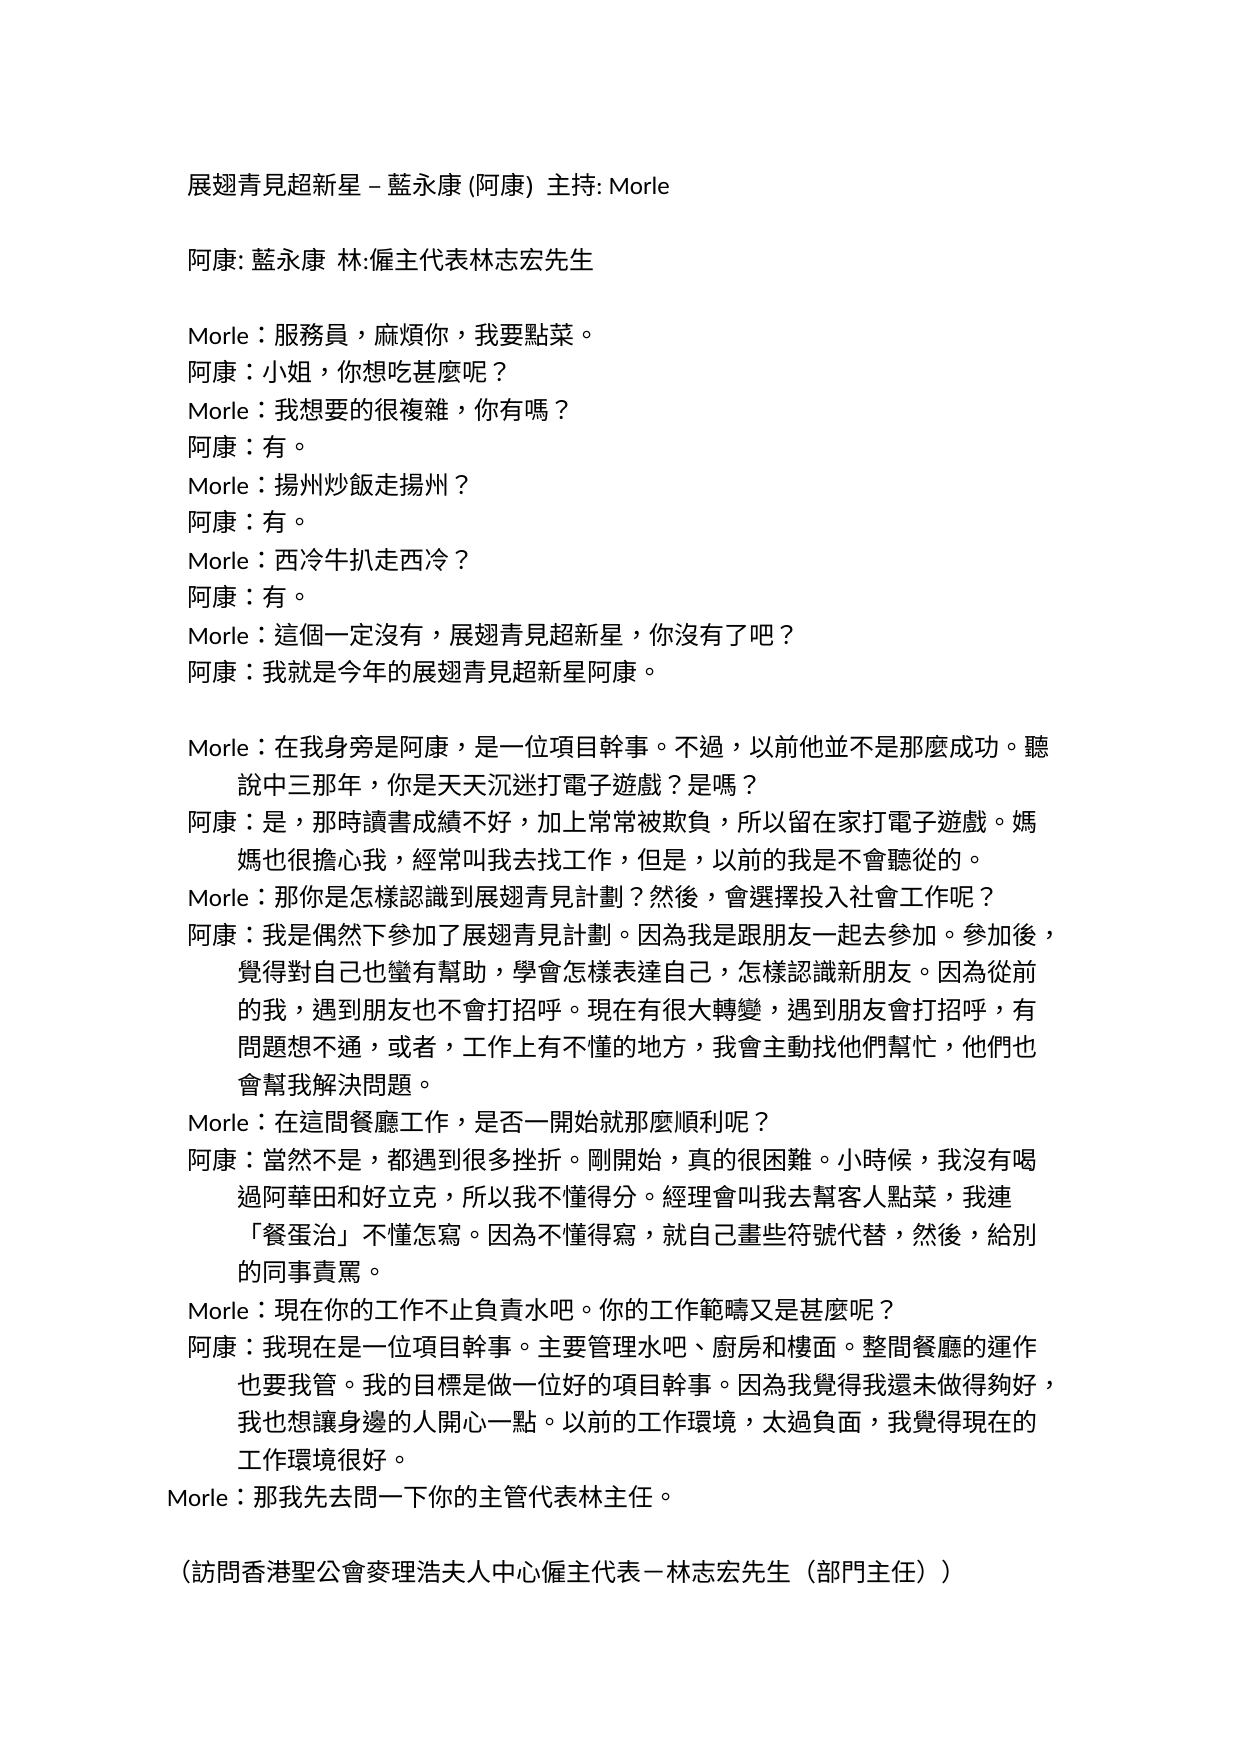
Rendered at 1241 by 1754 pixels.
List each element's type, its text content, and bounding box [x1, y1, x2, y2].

text 阿康：有。 [187, 577, 1053, 614]
text 阿康：小姐，你想吃甚麼呢？ [187, 352, 1053, 389]
text Morle：我想要的很複雜，你有嗎？ [187, 389, 1053, 427]
text Morle：那你是怎樣認識到展翅青見計劃？然後，會選擇投入社會工作呢？ [187, 877, 1053, 914]
text Morle：那我先去問一下你的主管代表林主任。 [167, 1477, 1053, 1514]
text （訪問香港聖公會麥理浩夫人中心僱主代表－林志宏先生（部門主任）） [167, 1552, 1053, 1589]
text Morle：揚州炒飯走揚州？ [187, 464, 1053, 502]
text 展翅青見超新星 – 藍永康 (阿康) 主持: Morle [187, 164, 1053, 202]
text Morle：服務員，麻煩你，我要點菜。 [187, 314, 1053, 352]
text Morle：現在你的工作不止負責水吧。你的工作範疇又是甚麼呢？ [187, 1289, 1053, 1327]
text 阿康：有。 [187, 427, 1053, 464]
text 阿康: 藍永康 林:僱主代表林志宏先生 [187, 239, 1053, 277]
text Morle：在這間餐廳工作，是否一開始就那麼順利呢？ [187, 1102, 1053, 1139]
text 阿康：我就是今年的展翅青見超新星阿康。 [187, 652, 1053, 689]
text 阿康：是，那時讀書成績不好，加上常常被欺負，所以留在家打電子遊戲。媽媽也很擔心我，經常叫我去找工作，但是，以前的我是不會聽從的。 [187, 802, 1053, 877]
text 阿康：當然不是，都遇到很多挫折。剛開始，真的很困難。小時候，我沒有喝過阿華田和好立克，所以我不懂得分。經理會叫我去幫客人點菜，我連「餐蛋治」不懂怎寫。因為不懂得寫，就自己畫些符號代替，然後，給別的同事責罵。 [187, 1139, 1053, 1289]
text 阿康：我現在是一位項目幹事。主要管理水吧、廚房和樓面。整間餐廳的運作也要我管。我的目標是做一位好的項目幹事。因為我覺得我還未做得夠好，我也想讓身邊的人開心一點。以前的工作環境，太過負面，我覺得現在的工作環境很好。 [187, 1327, 1053, 1477]
text Morle：在我身旁是阿康，是一位項目幹事。不過，以前他並不是那麼成功。聽說中三那年，你是天天沉迷打電子遊戲？是嗎？ [187, 727, 1053, 802]
text 阿康：我是偶然下參加了展翅青見計劃。因為我是跟朋友一起去參加。參加後，覺得對自己也蠻有幫助，學會怎樣表達自己，怎樣認識新朋友。因為從前的我，遇到朋友也不會打招呼。現在有很大轉變，遇到朋友會打招呼，有問題想不通，或者，工作上有不懂的地方，我會主動找他們幫忙，他們也會幫我解決問題。 [187, 914, 1053, 1102]
text Morle：西冷牛扒走西冷？ [187, 539, 1053, 577]
text Morle：這個一定沒有，展翅青見超新星，你沒有了吧？ [187, 614, 1053, 652]
text 阿康：有。 [187, 502, 1053, 539]
